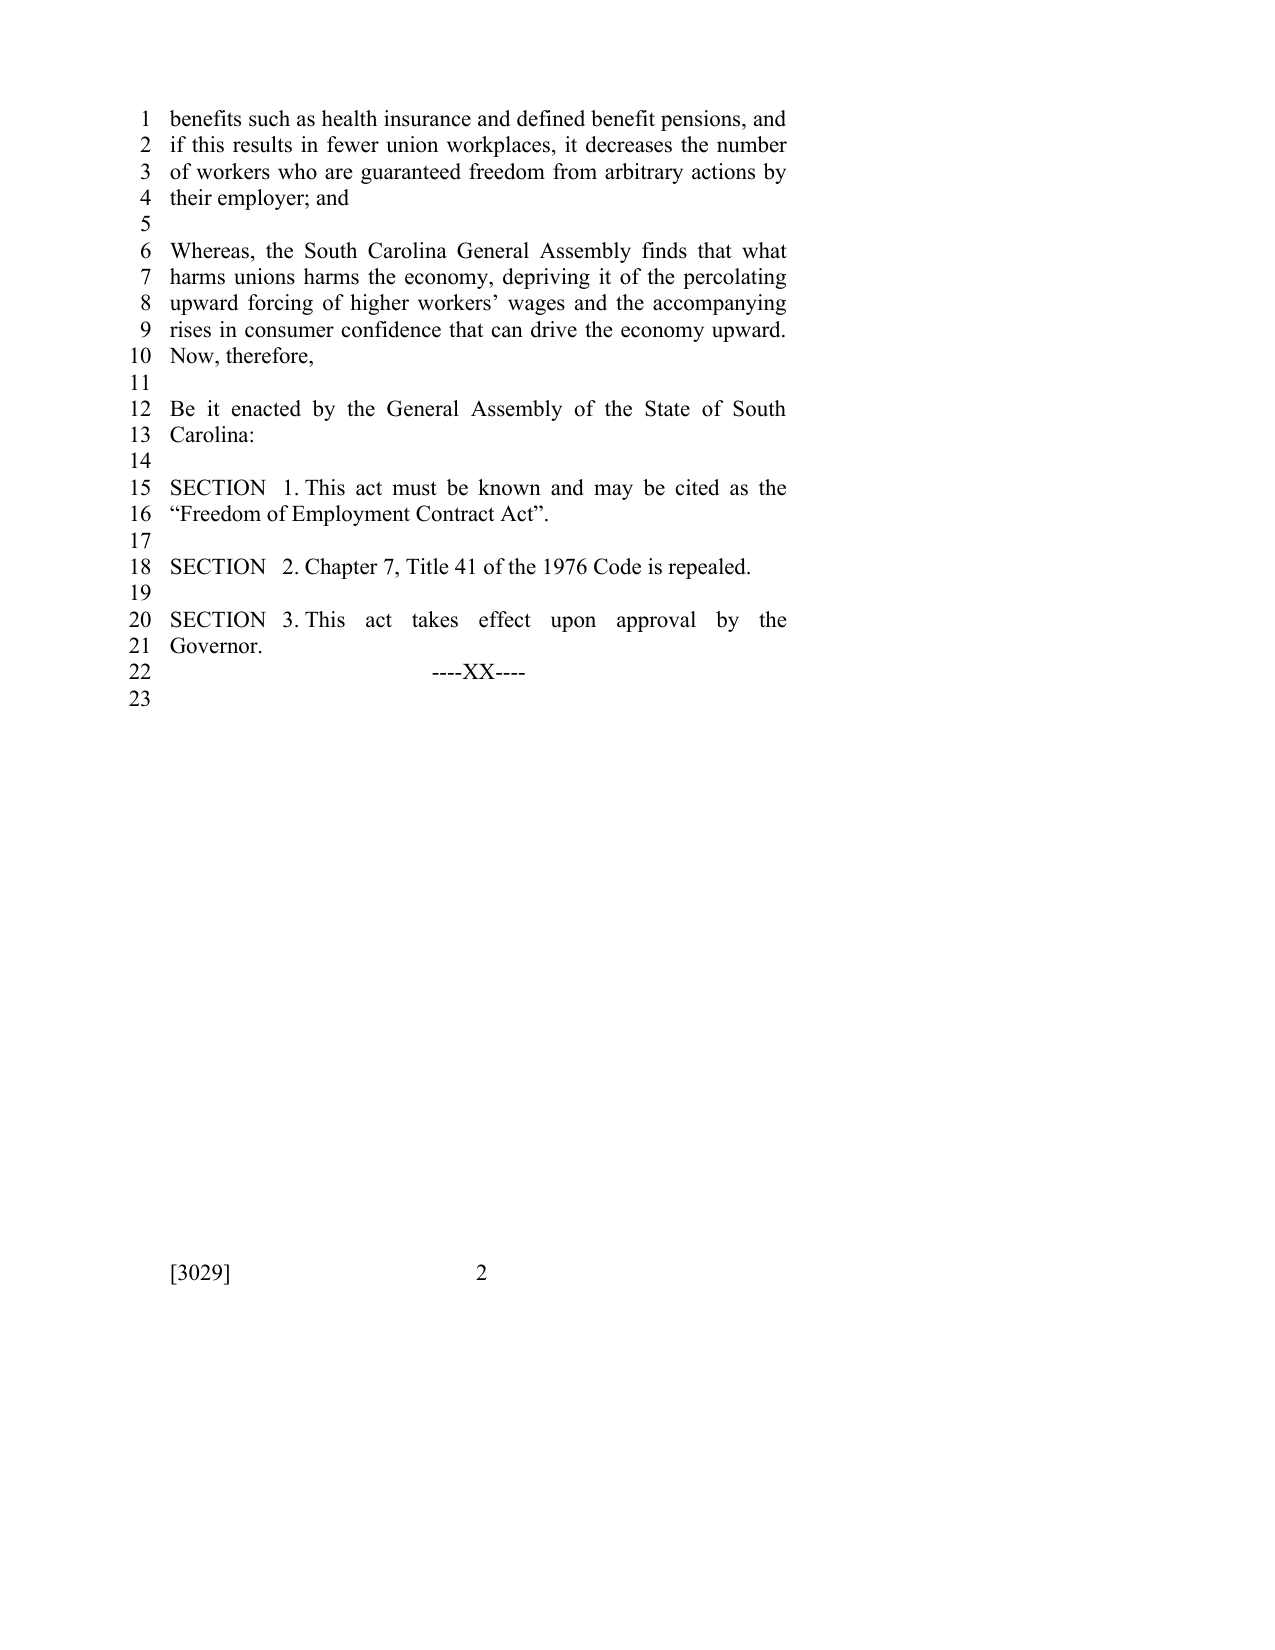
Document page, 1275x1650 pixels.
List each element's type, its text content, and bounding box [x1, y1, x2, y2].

text ----XX---- [169, 658, 787, 685]
text SECTION 1. This act must be known and may be cited as the “Freedom of Employment Contract Act”. [169, 474, 787, 527]
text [169, 105, 787, 210]
text SECTION 2. Chapter 7, Title 41 of the 1976 Code is repealed. [169, 553, 787, 579]
text Whereas, the South Carolina General Assembly finds that what harms unions harms the economy, depriving it of the percolating upward forcing of higher workers’ wages and the accompanying rises in consumer confidence that can drive the economy upward. Now, therefore, [169, 237, 787, 368]
text Be it enacted by the General Assembly of the State of South Carolina: [169, 395, 787, 448]
text SECTION 3. This act takes effect upon approval by the Governor. [169, 606, 787, 658]
